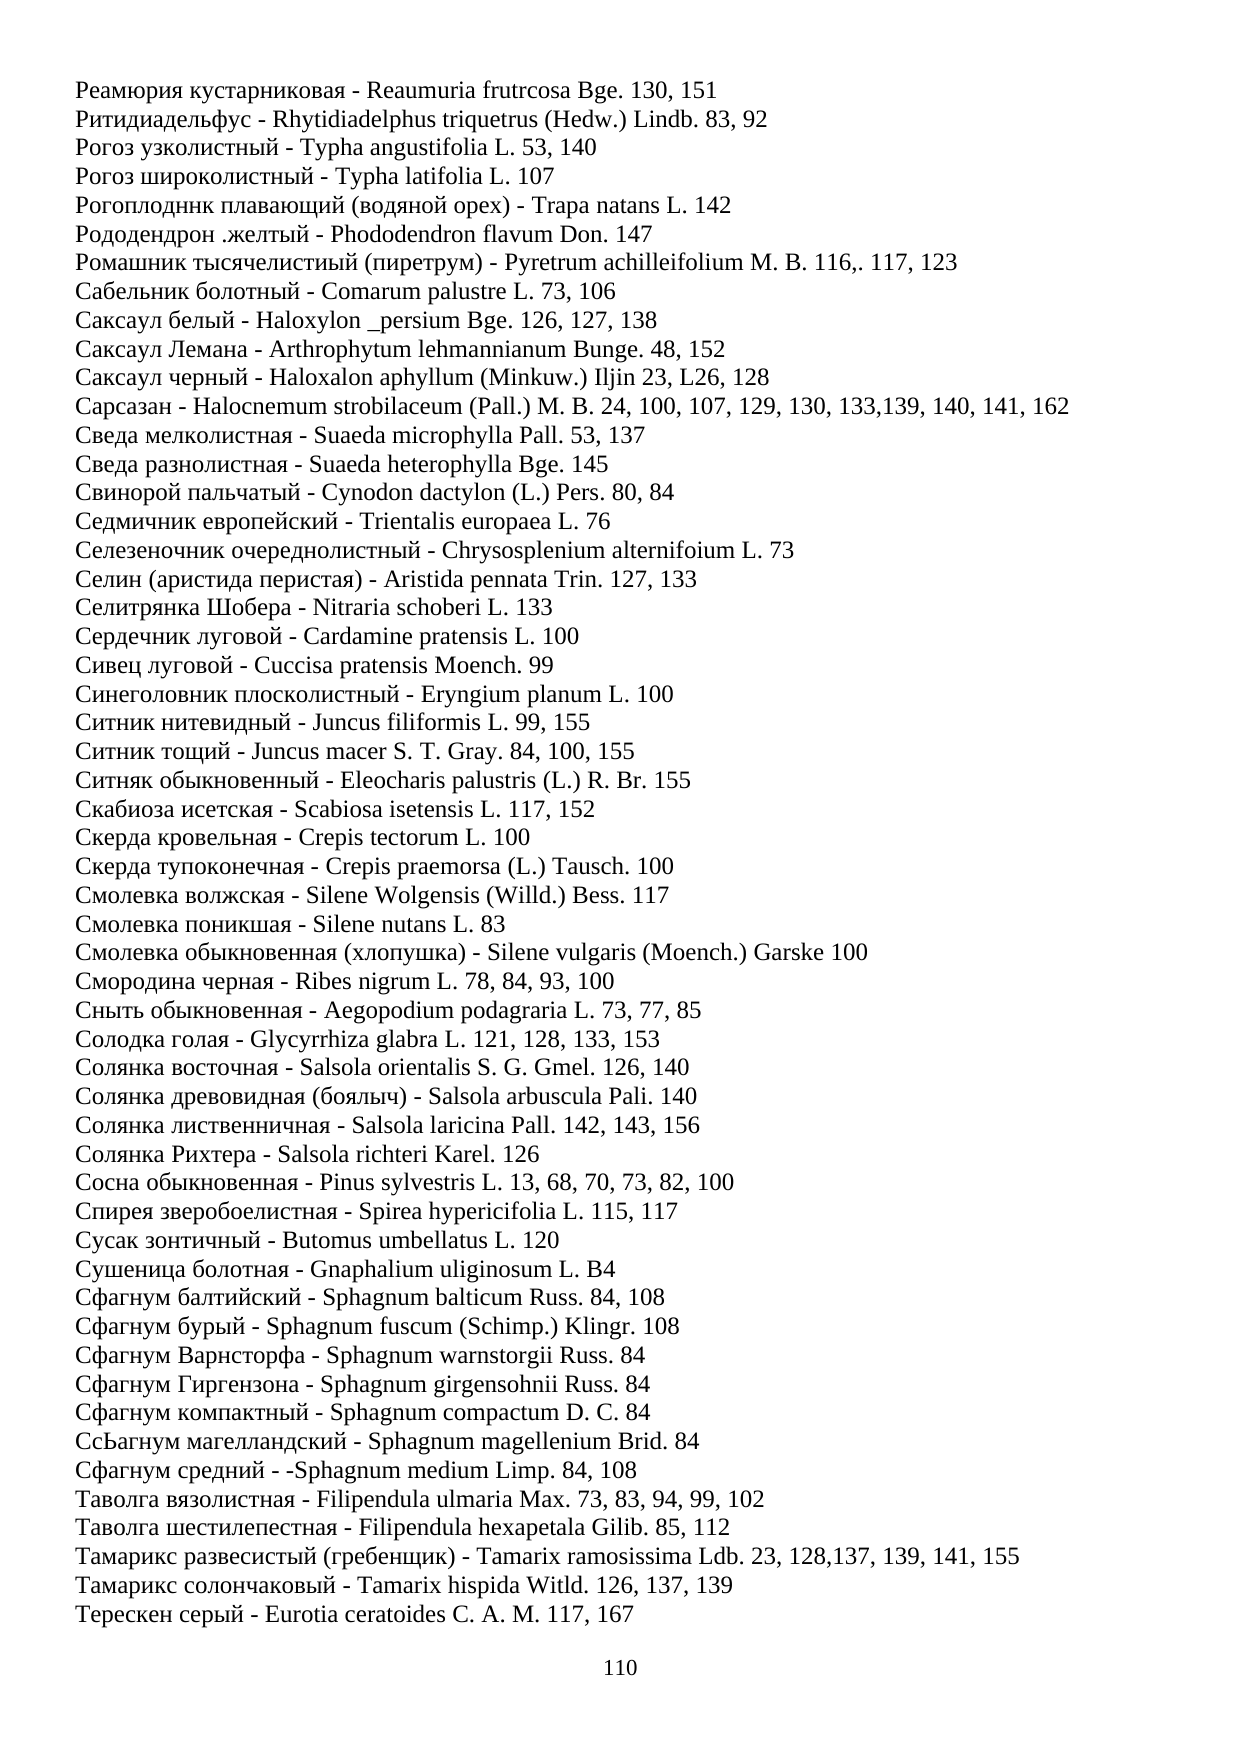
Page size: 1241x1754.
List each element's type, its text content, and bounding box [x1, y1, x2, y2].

text Синеголовник плосколистный - Eryngium planum L. 100 [75, 679, 1165, 707]
text Саксаул черный - Haloxalon aphyllum (Minkuw.) Iljin 23, L26, 128 [75, 362, 1165, 391]
text Седмичник европейский - Trientalis europaea L. 76 [75, 506, 1165, 535]
text Сфагнум Гиргензона - Sphagnum girgensohnii Russ. 84 [75, 1369, 1165, 1397]
text Сушеница болотная - Gnaphalium uliginosum L. B4 [75, 1254, 1165, 1282]
text Рогоплодннк плавающий (водяной орех) - Trapa natans L. 142 [75, 190, 1165, 219]
text Таволга вязолистная - Filipendula ulmaria Max. 73, 83, 94, 99, 102 [75, 1484, 1165, 1512]
text Солянка лиственничная - Salsola laricina Pall. 142, 143, 156 [75, 1110, 1165, 1139]
text Ритидиадельфус - Rhytidiadelphus triquetrus (Hedw.) Lindb. 83, 92 [75, 104, 1165, 132]
text Таволга шестилепестная - Filipendula hexapetala Gilib. 85, 112 [75, 1512, 1165, 1541]
text Сныть обыкновенная - Aegopodium podagraria L. 73, 77, 85 [75, 995, 1165, 1024]
text Сусак зонтичный - Butomus umbellatus L. 120 [75, 1225, 1165, 1254]
text Сосна обыкновенная - Pinus sylvestris L. 13, 68, 70, 73, 82, 100 [75, 1167, 1165, 1196]
text Скабиоза исетская - Scabiosa isetensis L. 117, 152 [75, 794, 1165, 822]
text Терескен серый - Eurotia ceratoides С. А. M. 117, 167 [75, 1599, 1165, 1627]
text Сердечник луговой - Cardamine pratensis L. 100 [75, 621, 1165, 650]
text Сведа мелколистная - Suaeda microphylla Pall. 53, 137 [75, 420, 1165, 449]
text Свинорой пальчатый - Cynodon dactylon (L.) Pers. 80, 84 [75, 477, 1165, 506]
text СсЬагнум магелландский - Sphagnum magellenium Brid. 84 [75, 1426, 1165, 1455]
text Смолевка поникшая - Silene nutans L. 83 [75, 909, 1165, 937]
text Сведа разнолистная - Suaeda heterophylla Bge. 145 [75, 449, 1165, 477]
text Сфагнум Варнсторфа - Sphagnum warnstorgii Russ. 84 [75, 1340, 1165, 1369]
text Смолевка обыкновенная (хлопушка) - Silene vulgaris (Moench.) Garske 100 [75, 937, 1165, 966]
text Сфагнум балтийский - Sphagnum balticum Russ. 84, 108 [75, 1282, 1165, 1311]
text Саксаул белый - Haloxylon _persium Bge. 126, 127, 138 [75, 305, 1165, 334]
text Солодка голая - Glycyrrhiza glabra L. 121, 128, 133, 153 [75, 1024, 1165, 1052]
text Рогоз широколистный - Typha latifolia L. 107 [75, 161, 1165, 190]
text Тамарикс солончаковый - Tamarix hispida Witld. 126, 137, 139 [75, 1570, 1165, 1599]
text Селин (аристида перистая) - Aristida pennata Trin. 127, 133 [75, 564, 1165, 592]
text Селитрянка Шобера - Nitraria schoberi L. 133 [75, 592, 1165, 621]
text Скерда тупоконечная - Crepis praemorsa (L.) Tausch. 100 [75, 851, 1165, 880]
text Сивец луговой - Cuccisa pratensis Moench. 99 [75, 650, 1165, 679]
text Смородина черная - Ribes nigrum L. 78, 84, 93, 100 [75, 966, 1165, 995]
text Селезеночник очереднолистный - Chrysosplenium alternifoium L. 73 [75, 535, 1165, 564]
text Сарсазан - Halocnemum strobilaceum (Pall.) M. B. 24, 100, 107, 129, 130, 133,139, 140, 141, 162 [75, 391, 1165, 420]
text Тамарикс развесистый (гребенщик) - Tamarix ramosissima Ldb. 23, 128,137, 139, 141, 155 [75, 1541, 1165, 1570]
text Спирея зверобоелистная - Spirea hypericifolia L. 115, 117 [75, 1196, 1165, 1225]
text Солянка восточная - Salsola orientalis S. G. Gmel. 126, 140 [75, 1052, 1165, 1081]
text Солянка Рихтера - Salsola richteri Karel. 126 [75, 1139, 1165, 1167]
text Ситник нитевидный - Juncus filiformis L. 99, 155 [75, 707, 1165, 736]
text Скерда кровельная - Crepis tectorum L. 100 [75, 822, 1165, 851]
text Сфагнум средний - -Sphagnum medium Limp. 84, 108 [75, 1455, 1165, 1484]
text Смолевка волжская - Silene Wolgensis (Willd.) Bess. 117 [75, 880, 1165, 909]
text Ситник тощий - Juncus macer S. Т. Gray. 84, 100, 155 [75, 736, 1165, 765]
text Солянка древовидная (боялыч) - Salsola arbuscula Pali. 140 [75, 1081, 1165, 1110]
text Рогоз узколистный - Typha angustifolia L. 53, 140 [75, 132, 1165, 161]
text Сфагнум бурый - Sphagnum fuscum (Schimp.) Klingr. 108 [75, 1311, 1165, 1340]
text Сфагнум компактный - Sphagnum compactum D. C. 84 [75, 1397, 1165, 1426]
text Рододендрон .желтый - Phododendron flavum Don. 147 [75, 219, 1165, 247]
text Ромашник тысячелистиый (пиретрум) - Pyretrum achilleifolium M. В. 116,. 117, 123 [75, 247, 1165, 276]
text Ситняк обыкновенный - Eleocharis palustris (L.) R. Br. 155 [75, 765, 1165, 794]
text Сабельник болотный - Comarum palustre L. 73, 106 [75, 276, 1165, 305]
text Реамюрия кустарниковая - Reaumuria frutrcosa Bge. 130, 151 [75, 75, 1165, 104]
text Саксаул Лемана - Arthrophytum lehmannianum Bunge. 48, 152 [75, 334, 1165, 362]
